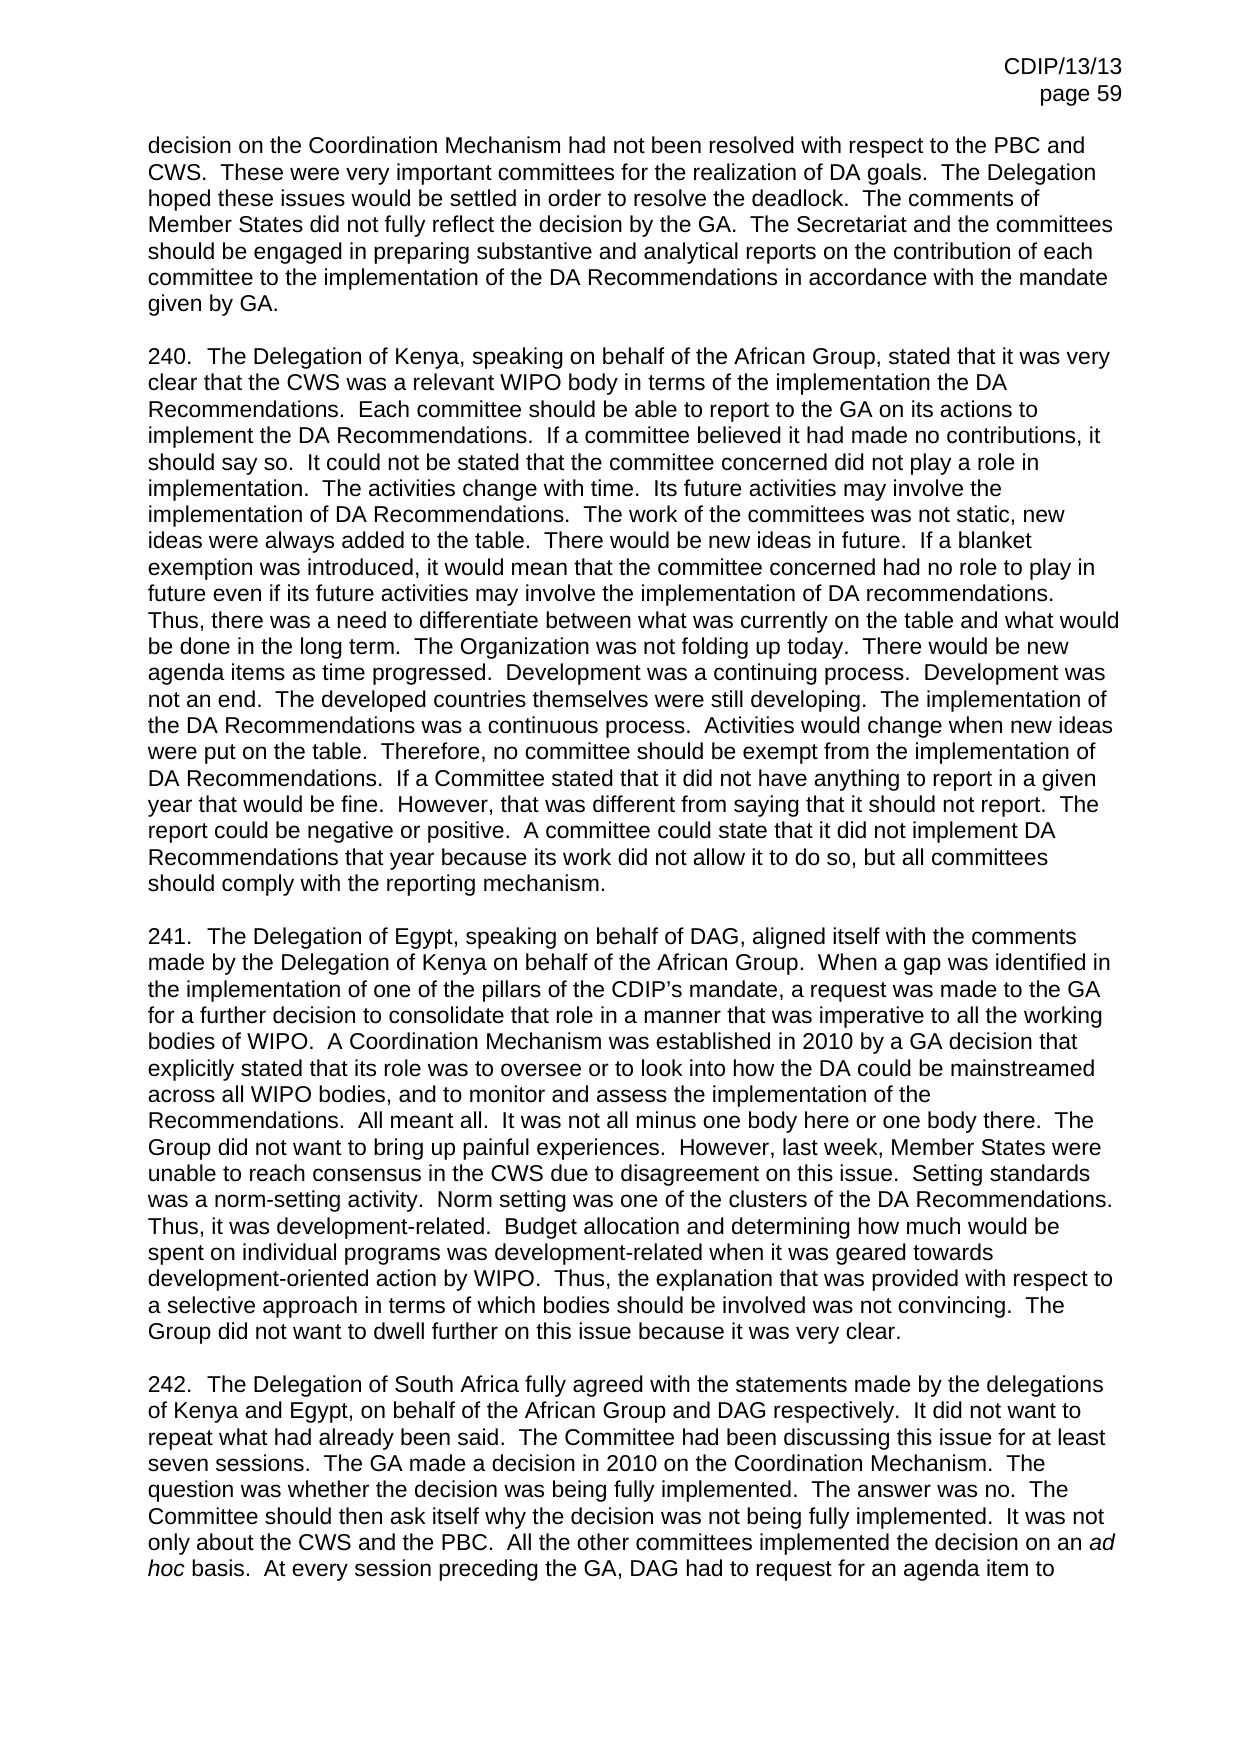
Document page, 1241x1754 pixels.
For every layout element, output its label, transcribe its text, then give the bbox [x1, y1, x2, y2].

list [148, 132, 1122, 317]
list The Delegation of Kenya, speaking on behalf of the African Group, stated that it was very clear that the CWS was a relevant WIPO body in terms of the implementation the DA Recommendations. Each committee should be able to report to the GA on its actions to implement the DA Recommendations. If a committee believed it had made no contributions, it should say so. It could not be stated that the committee concerned did not play a role in implementation. The activities change with time. Its future activities may involve the implementation of DA Recommendations. The work of the committees was not static, new ideas were always added to the table. There would be new ideas in future. If a blanket exemption was introduced, it would mean that the committee concerned had no role to play in future even if its future activities may involve the implementation of DA recommendations. Thus, there was a need to differentiate between what was currently on the table and what would be done in the long term. The Organization was not folding up today. There would be new agenda items as time progressed. Development was a continuing process. Development was not an end. The developed countries themselves were still developing. The implementation of the DA Recommendations was a continuous process. Activities would change when new ideas were put on the table. Therefore, no committee should be exempt from the implementation of DA Recommendations. If a Committee stated that it did not have anything to report in a given year that would be fine. However, that was different from saying that it should not report. The report could be negative or positive. A committee could state that it did not implement DA Recommendations that year because its work did not allow it to do so, but all committees should comply with the reporting mechanism. [148, 343, 1122, 896]
list The Delegation of Egypt, speaking on behalf of DAG, aligned itself with the comments made by the Delegation of Kenya on behalf of the African Group. When a gap was identified in the implementation of one of the pillars of the CDIP’s mandate, a request was made to the GA for a further decision to consolidate that role in a manner that was imperative to all the working bodies of WIPO. A Coordination Mechanism was established in 2010 by a GA decision that explicitly stated that its role was to oversee or to look into how the DA could be mainstreamed across all WIPO bodies, and to monitor and assess the implementation of the Recommendations. All meant all. It was not all minus one body here or one body there. The Group did not want to bring up painful experiences. However, last week, Member States were unable to reach consensus in the CWS due to disagreement on this issue. Setting standards was a norm-setting activity. Norm setting was one of the clusters of the DA Recommendations. Thus, it was development-related. Budget allocation and determining how much would be spent on individual programs was development-related when it was geared towards development-oriented action by WIPO. Thus, the explanation that was provided with respect to a selective approach in terms of which bodies should be involved was not convincing. The Group did not want to dwell further on this issue because it was very clear. [148, 923, 1122, 1344]
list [148, 1371, 1122, 1582]
